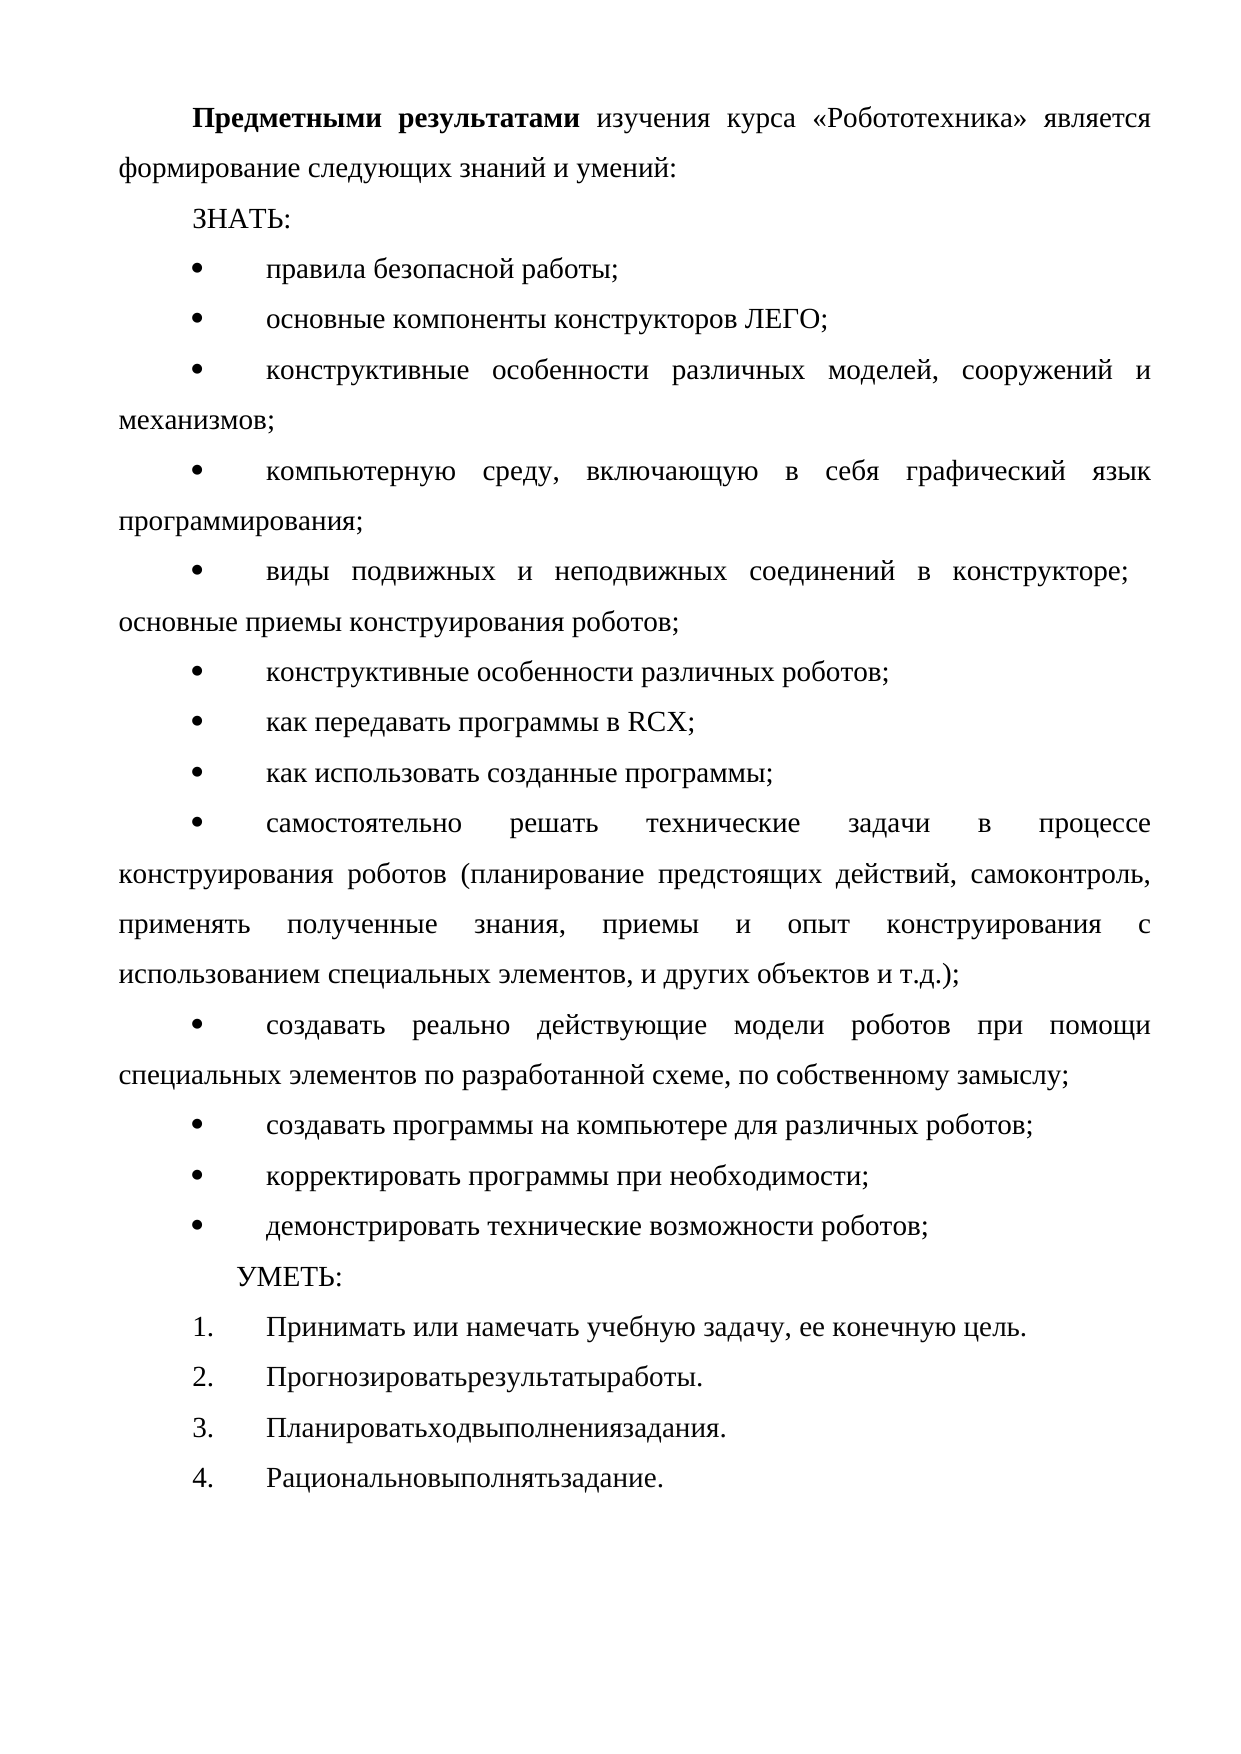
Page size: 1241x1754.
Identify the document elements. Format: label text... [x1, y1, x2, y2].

list конструктивные особенности различных моделей, сооружений и механизмов; [118, 352, 1152, 436]
list Прогнозироватьрезультатыработы. [118, 1359, 1152, 1393]
text Предметными результатами изучения курса «Робототехника» является формирование следующих знаний и умений: [118, 100, 1152, 184]
list основные компоненты конструкторов ЛЕГО; [118, 302, 1152, 335]
list конструктивные особенности различных роботов; [118, 654, 1152, 688]
list создавать программы на компьютере для различных роботов; [118, 1107, 1152, 1141]
list правила безопасной работы; [118, 251, 1152, 285]
list создавать реально действующие модели роботов при помощи специальных элементов по разработанной схеме, по собственному замыслу; [118, 1007, 1152, 1091]
list Рациональновыполнятьзадание. [118, 1460, 1152, 1493]
list компьютерную среду, включающую в себя графический язык программирования; [118, 453, 1152, 537]
list как передавать программы в RCX; [118, 704, 1152, 738]
list демонстрировать технические возможности роботов; [118, 1208, 1152, 1242]
list как использовать созданные программы; [118, 755, 1152, 789]
list самостоятельно решать технические задачи в процессе конструирования роботов (планирование предстоящих действий, самоконтроль, применять полученные знания, приемы и опыт конструирования с использованием специальных элементов, и других объектов и т.д.); [118, 805, 1152, 990]
list виды подвижных и неподвижных соединений в конструкторе; основные приемы конструирования роботов; [118, 553, 1152, 637]
list Принимать или намечать учебную задачу, ее конечную цель. [118, 1309, 1152, 1343]
list Планироватьходвыполнениязадания. [118, 1410, 1152, 1443]
text УМЕТЬ: [118, 1259, 1152, 1292]
text ЗНАТЬ: [118, 201, 1152, 234]
list корректировать программы при необходимости; [118, 1158, 1152, 1192]
